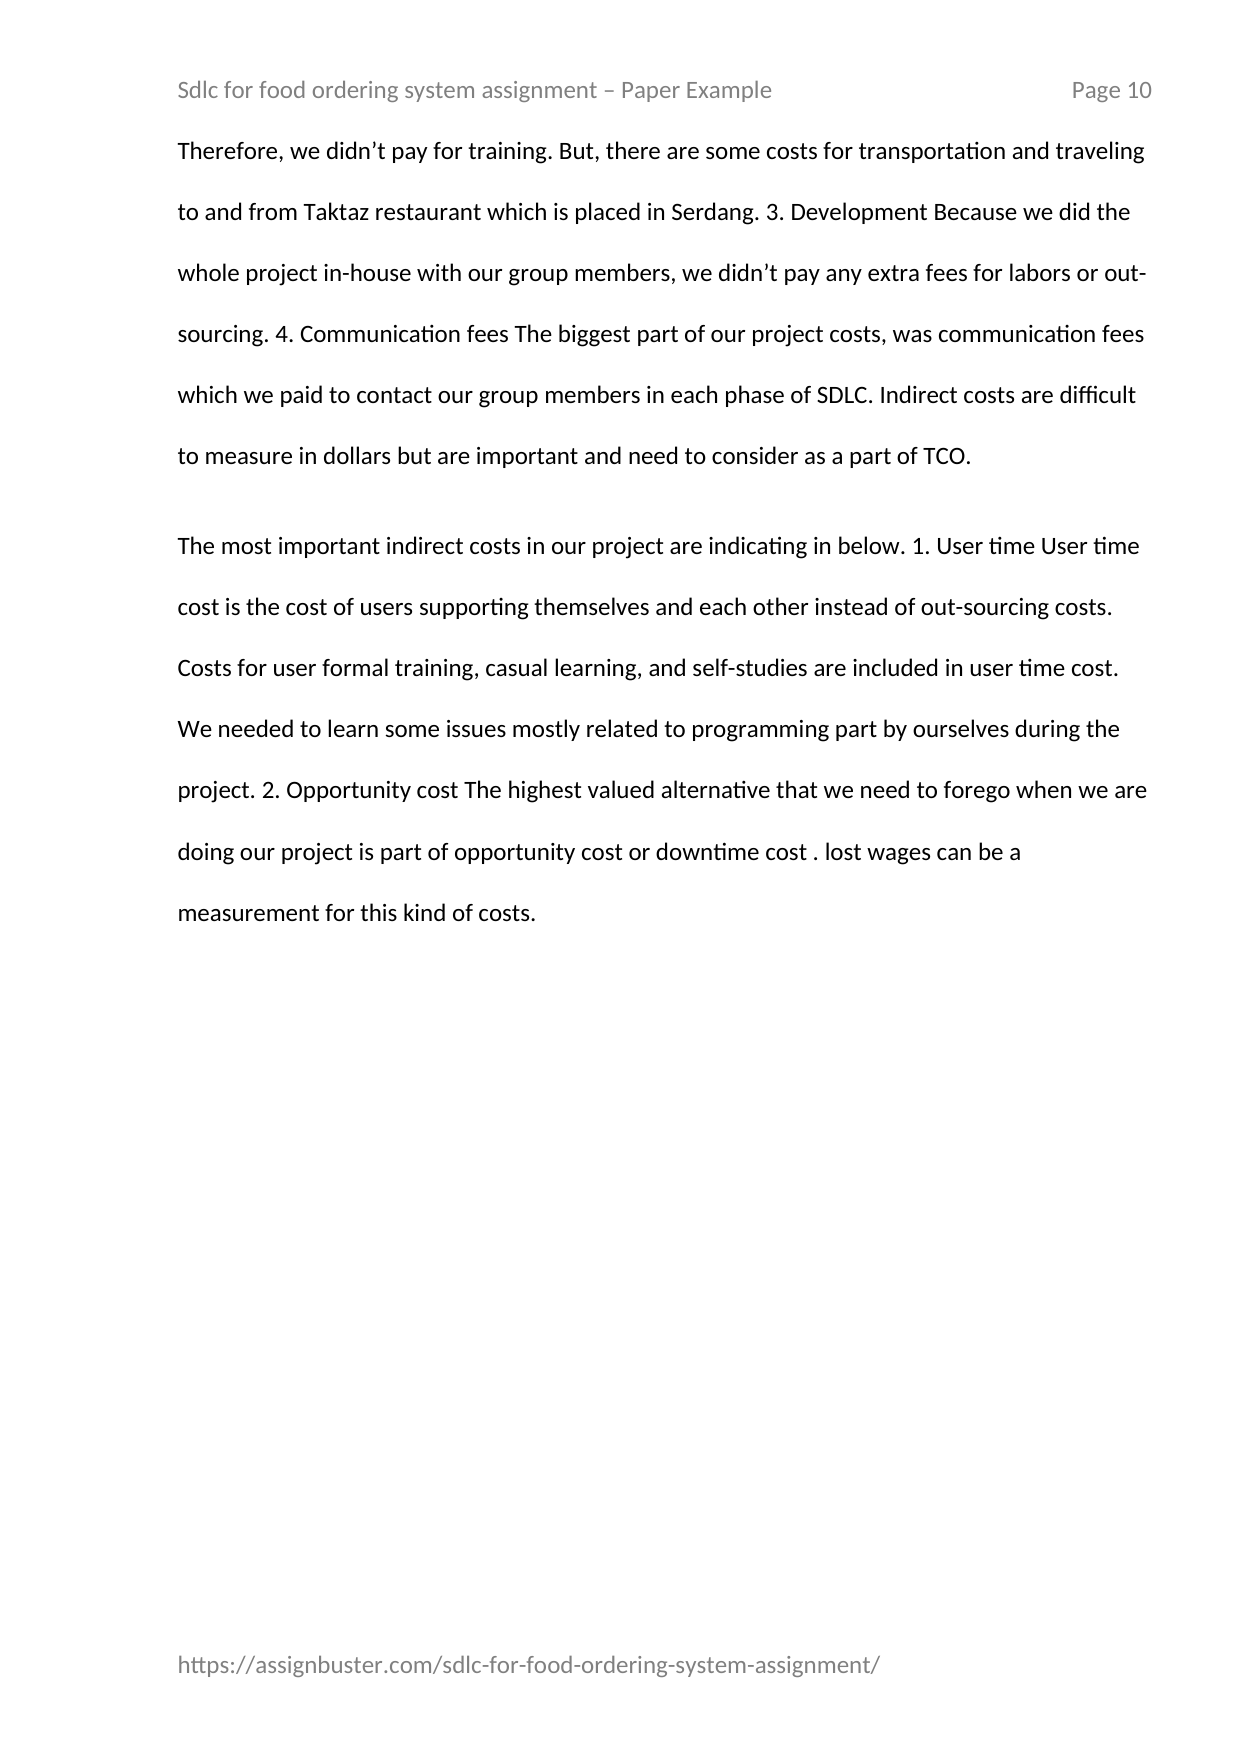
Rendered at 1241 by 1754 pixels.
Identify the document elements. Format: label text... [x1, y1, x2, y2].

text Therefore, we didn’t pay for training. But, there are some costs for transportation and traveling to and from Taktaz restaurant which is placed in Serdang. 3. Development Because we did the whole project in-house with our group members, we didn’t pay any extra fees for labors or out-sourcing. 4. Communication fees The biggest part of our project costs, was communication fees which we paid to contact our group members in each phase of SDLC. Indirect costs are difficult to measure in dollars but are important and need to consider as a part of TCO. [177, 135, 1152, 471]
text The most important indirect costs in our project are indicating in below. 1. User time User time cost is the cost of users supporting themselves and each other instead of out-sourcing costs. Costs for user formal training, casual learning, and self-studies are included in user time cost. We needed to learn some issues mostly related to programming part by ourselves during the project. 2. Opportunity cost The highest valued alternative that we need to forego when we are doing our project is part of opportunity cost or downtime cost . lost wages can be a measurement for this kind of costs. [177, 531, 1152, 927]
